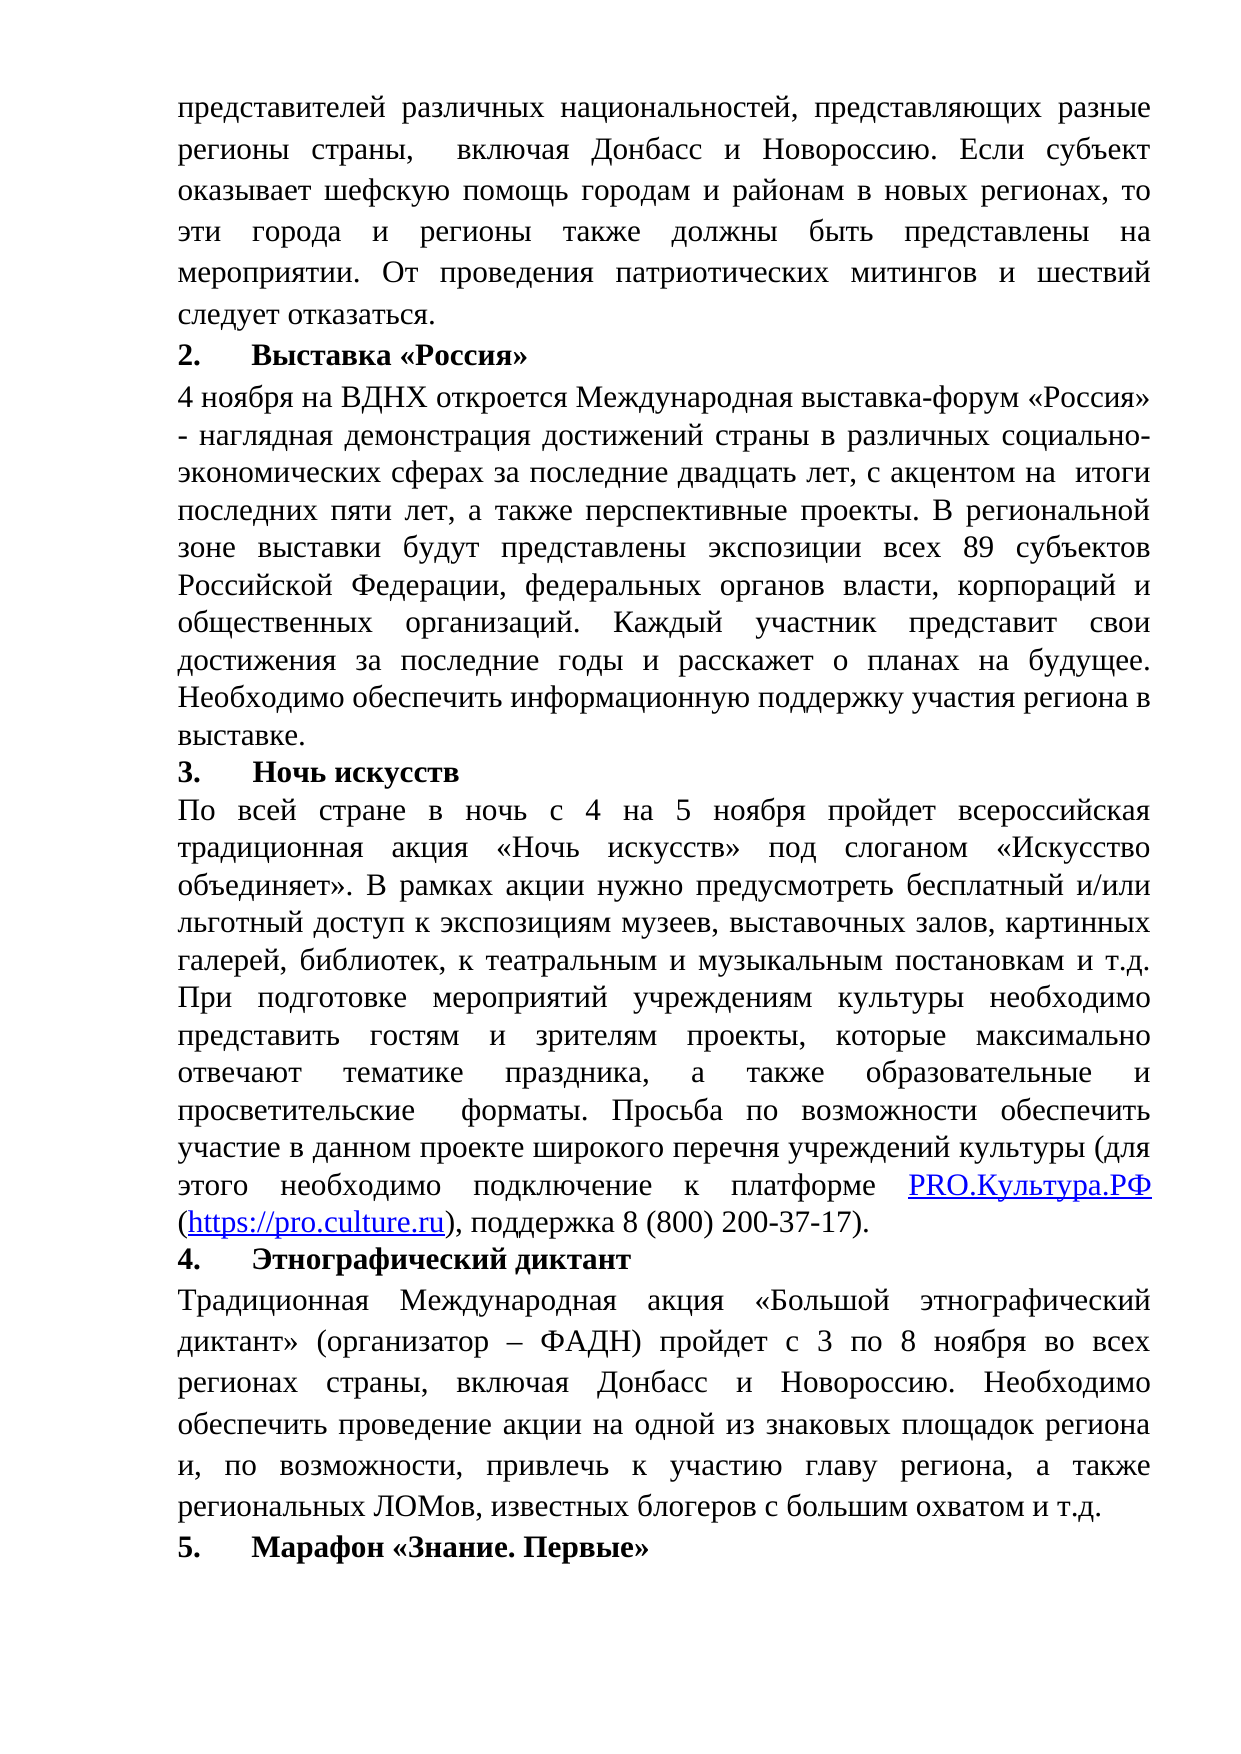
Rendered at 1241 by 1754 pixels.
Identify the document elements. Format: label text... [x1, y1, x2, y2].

text Традиционная Международная акция «Большой этнографический диктант» (организатор – ФАДН) пройдет с 3 по 8 ноября во всех регионах страны, включая Донбасс и Новороссию. Необходимо обеспечить проведение акции на одной из знаковых площадок региона и, по возможности, привлечь к участию главу региона, а также региональных ЛОМов, известных блогеров с большим охватом и т.д. [177, 1281, 1152, 1523]
text По всей стране в ночь с 4 на 5 ноября пройдет всероссийская традиционная акция «Ночь искусств» под слоганом «Искусство объединяет». В рамках акции нужно предусмотреть бесплатный и/или льготный доступ к экспозициям музеев, выставочных залов, картинных галерей, библиотек, к театральным и музыкальным постановкам и т.д. При подготовке мероприятий учреждениям культуры необходимо представить гостям и зрителям проекты, которые максимально отвечают тематике праздника, а также образовательные и просветительские форматы. Просьба по возможности обеспечить участие в данном проекте широкого перечня учреждений культуры (для этого необходимо подключение к платформе PRO.Культура.РФ (https://pro.culture.ru), поддержка 8 (800) 200-37-17). [177, 790, 1152, 1240]
list Ночь искусств [177, 752, 1152, 790]
list Выставка «Россия» [177, 336, 1152, 372]
text 4 ноября на ВДНХ откроется Международная выставка-форум «Россия» - наглядная демонстрация достижений страны в различных социально-экономических сферах за последние двадцать лет, с акцентом на итоги последних пяти лет, а также перспективные проекты. В региональной зоне выставки будут представлены экспозиции всех 89 субъектов Российской Федерации, федеральных органов власти, корпораций и общественных организаций. Каждый участник представит свои достижения за последние годы и расскажет о планах на будущее. Необходимо обеспечить информационную поддержку участия региона в выставке. [177, 714, 1152, 752]
list Этнографический диктант [177, 1240, 1152, 1276]
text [177, 89, 1152, 331]
list Марафон «Знание. Первые» [177, 1529, 1152, 1564]
